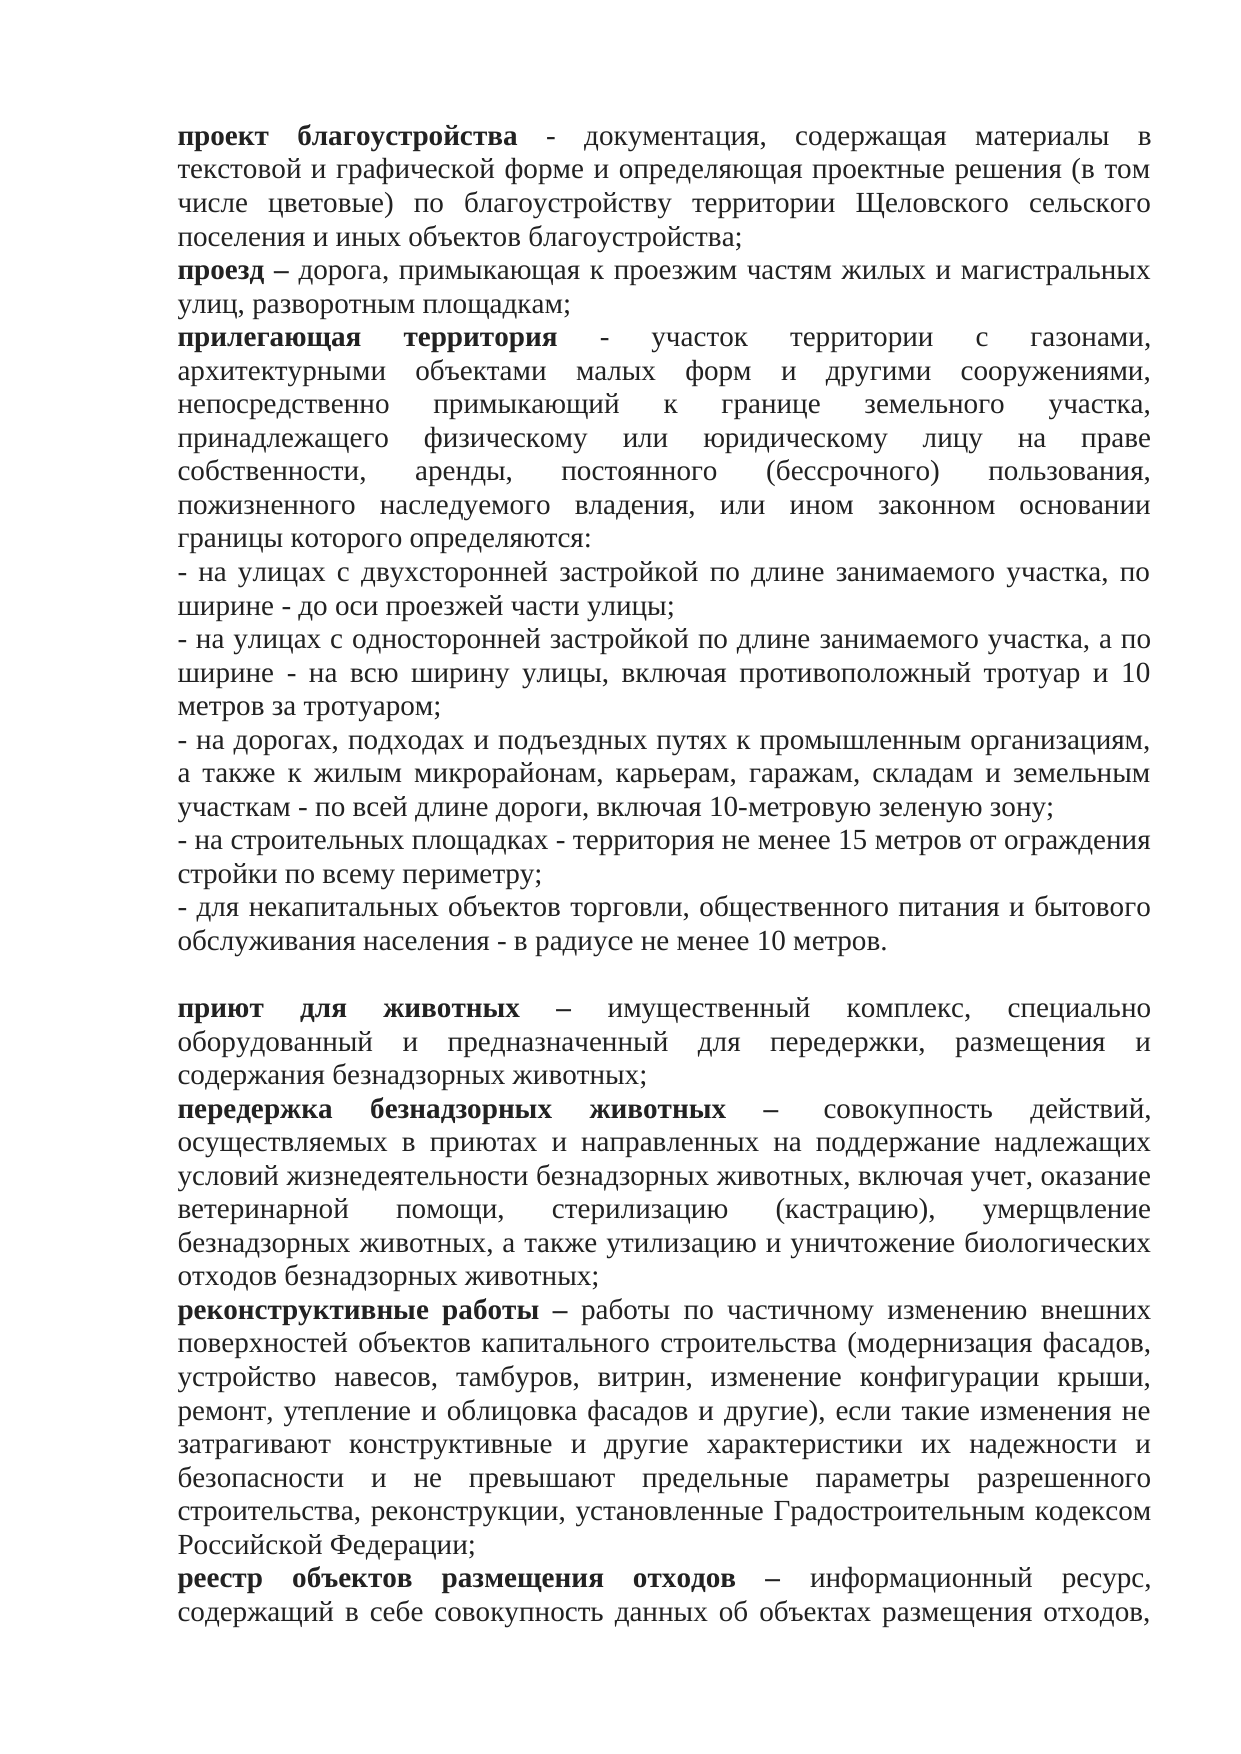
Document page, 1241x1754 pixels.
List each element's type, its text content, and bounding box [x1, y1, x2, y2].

text - на улицах с односторонней застройкой по длине занимаемого участка, а по ширине - на всю ширину улицы, включая противоположный тротуар и 10 метров за тротуаром; [177, 621, 1152, 722]
text - для некапитальных объектов торговли, общественного питания и бытового обслуживания населения - в радиусе не менее 10 метров. [177, 889, 1152, 957]
text реконструктивные работы – работы по частичному изменению внешних поверхностей объектов капитального строительства (модернизация фасадов, устройство навесов, тамбуров, витрин, изменение конфигурации крыши, ремонт, утепление и облицовка фасадов и другие), если такие изменения не затрагивают конструктивные и другие характеристики их надежности и безопасности и не превышают предельные параметры разрешенного строительства, реконструкции, установленные Градостроительным кодексом Российской Федерации; [177, 1292, 1152, 1560]
text проезд – дорога, примыкающая к проезжим частям жилых и магистральных улиц, разворотным площадкам; [177, 252, 1152, 319]
text приют для животных – имущественный комплекс, специально оборудованный и предназначенный для передержки, размещения и содержания безнадзорных животных; [177, 990, 1152, 1091]
text - на строительных площадках - территория не менее 15 метров от ограждения стройки по всему периметру; [177, 822, 1152, 889]
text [177, 1560, 1152, 1627]
text передержка безнадзорных животных – совокупность действий, осуществляемых в приютах и направленных на поддержание надлежащих условий жизнедеятельности безнадзорных животных, включая учет, оказание ветеринарной помощи, стерилизацию (кастрацию), умерщвление безнадзорных животных, а также утилизацию и уничтожение биологических отходов безнадзорных животных; [177, 1091, 1152, 1292]
text - на улицах с двухсторонней застройкой по длине занимаемого участка, по ширине - до оси проезжей части улицы; [177, 554, 1152, 621]
text - на дорогах, подходах и подъездных путях к промышленным организациям, а также к жилым микрорайонам, карьерам, гаражам, складам и земельным участкам - по всей длине дороги, включая 10-метровую зеленую зону; [177, 722, 1152, 822]
text проект благоустройства - документация, содержащая материалы в текстовой и графической форме и определяющая проектные решения (в том числе цветовые) по благоустройству территории Щеловского сельского поселения и иных объектов благоустройства; [177, 118, 1152, 252]
text прилегающая территория - участок территории с газонами, архитектурными объектами малых форм и другими сооружениями, непосредственно примыкающий к границе земельного участка, принадлежащего физическому или юридическому лицу на праве собственности, аренды, постоянного (бессрочного) пользования, пожизненного наследуемого владения, или ином законном основании границы которого определяются: [177, 319, 1152, 554]
